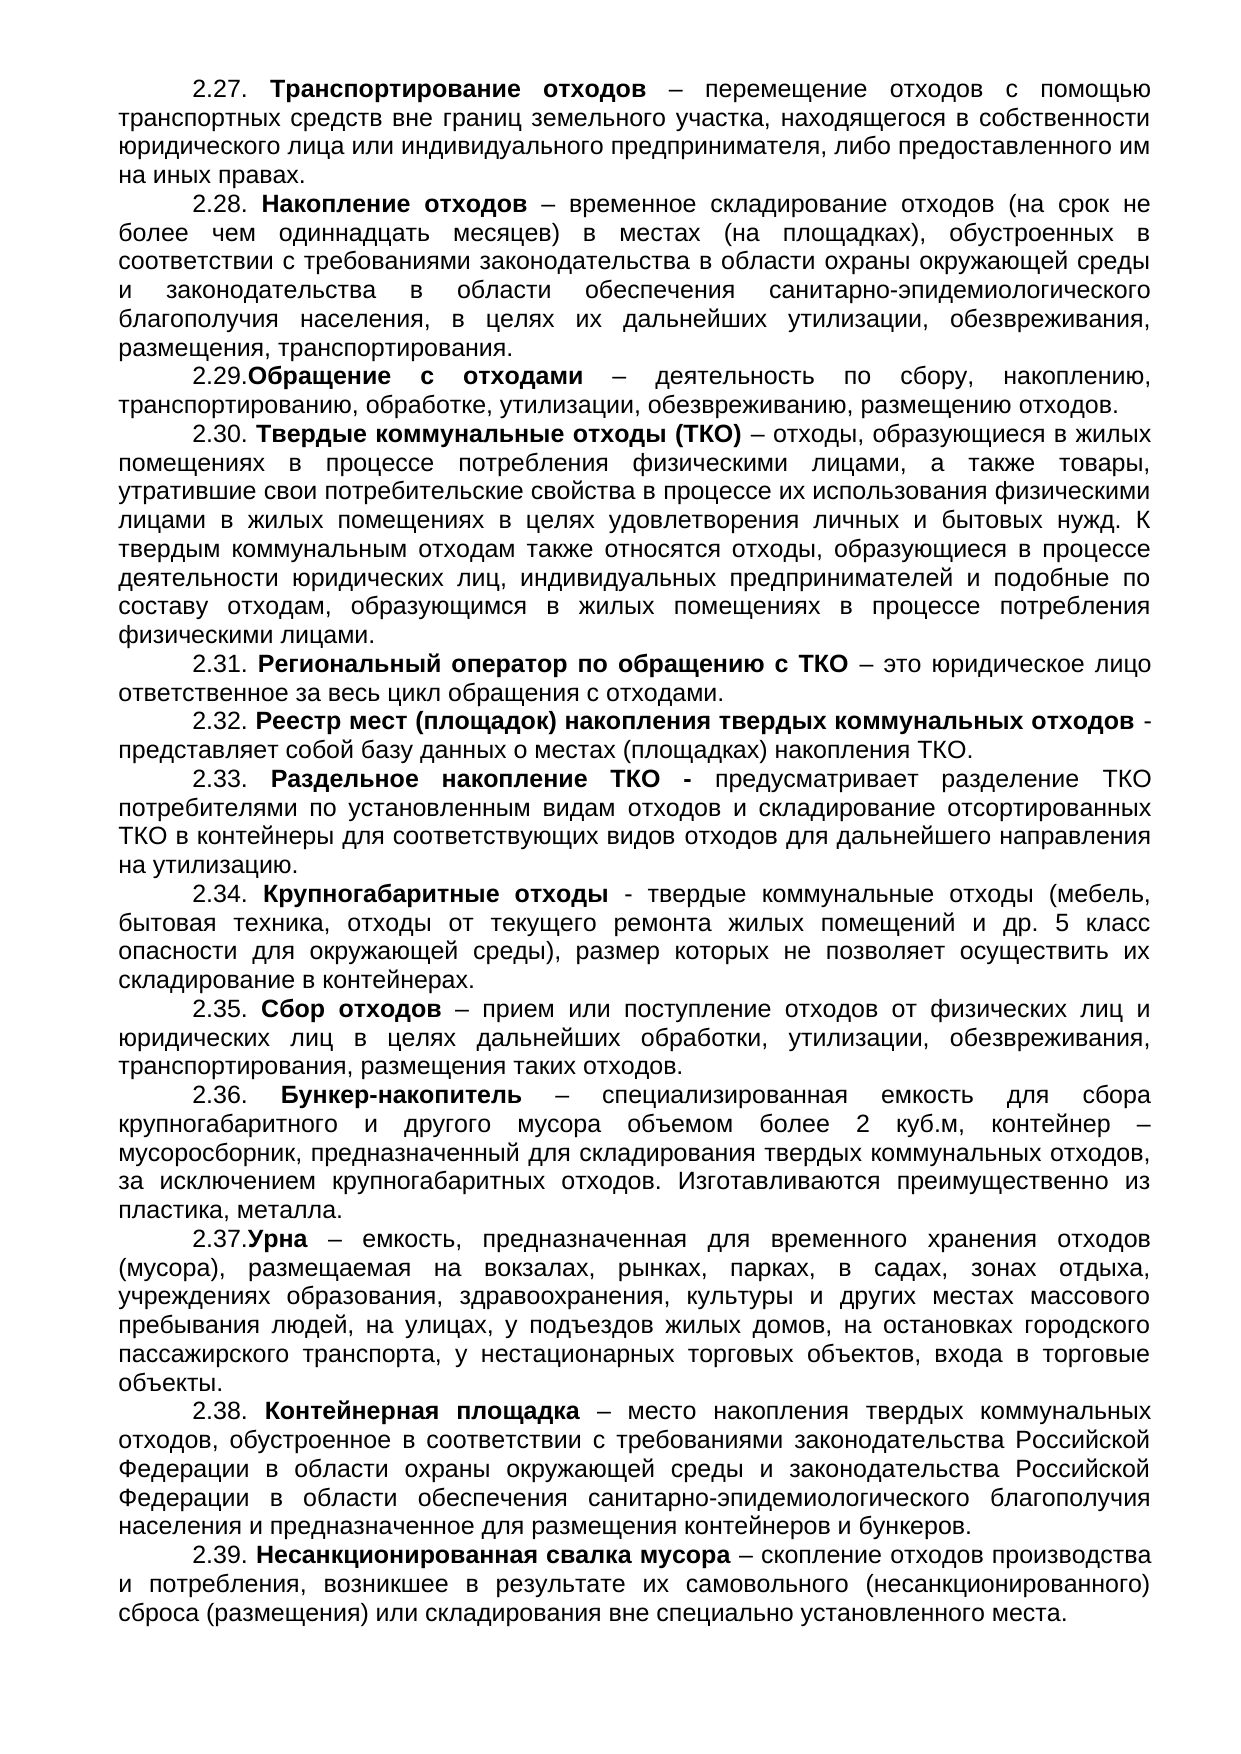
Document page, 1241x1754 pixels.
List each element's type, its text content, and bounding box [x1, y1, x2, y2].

text 2.38. Контейнерная площадка – место накопления твердых коммунальных отходов, обустроенное в соответствии с требованиями законодательства Российской Федерации в области охраны окружающей среды и законодательства Российской Федерации в области обеспечения санитарно-эпидемиологического благополучия населения и предназначенное для размещения контейнеров и бункеров. [118, 1396, 1152, 1540]
text 2.36. Бункер-накопитель – специализированная емкость для сбора крупногабаритного и другого мусора объемом более 2 куб.м, контейнер – мусоросборник, предназначенный для складирования твердых коммунальных отходов, за исключением крупногабаритных отходов. Изготавливаются преимущественно из пластика, металла. [118, 1080, 1152, 1224]
text 2.37.Урна – емкость, предназначенная для временного хранения отходов (мусора), размещаемая на вокзалах, рынках, парках, в садах, зонах отдыха, учреждениях образования, здравоохранения, культуры и других местах массового пребывания людей, на улицах, у подъездов жилых домов, на остановках городского пассажирского транспорта, у нестационарных торговых объектов, входа в торговые объекты. [118, 1224, 1152, 1396]
text 2.34. Крупногабаритные отходы - твердые коммунальные отходы (мебель, бытовая техника, отходы от текущего ремонта жилых помещений и др. 5 класс опасности для окружающей среды), размер которых не позволяет осуществить их складирование в контейнерах. [118, 879, 1152, 994]
text 2.33. Раздельное накопление ТКО - предусматривает разделение ТКО потребителями по установленным видам отходов и складирование отсортированных ТКО в контейнеры для соответствующих видов отходов для дальнейшего направления на утилизацию. [118, 764, 1152, 879]
text 2.35. Сбор отходов – прием или поступление отходов от физических лиц и юридических лиц в целях дальнейших обработки, утилизации, обезвреживания, транспортирования, размещения таких отходов. [118, 994, 1152, 1080]
text 2.29.Обращение с отходами – деятельность по сбору, накоплению, транспортированию, обработке, утилизации, обезвреживанию, размещению отходов. [118, 361, 1152, 419]
text 2.31. Региональный оператор по обращению с ТКО – это юридическое лицо ответственное за весь цикл обращения с отходами. [118, 649, 1152, 706]
text 2.30. Твердые коммунальные отходы (ТКО) – отходы, образующиеся в жилых помещениях в процессе потребления физическими лицами, а также товары, утратившие свои потребительские свойства в процессе их использования физическими лицами в жилых помещениях в целях удовлетворения личных и бытовых нужд. К твердым коммунальным отходам также относятся отходы, образующиеся в процессе деятельности юридических лиц, индивидуальных предпринимателей и подобные по составу отходам, образующимся в жилых помещениях в процессе потребления физическими лицами. [118, 419, 1152, 649]
text 2.39. Несанкционированная свалка мусора – скопление отходов производства и потребления, возникшее в результате их самовольного (несанкционированного) сброса (размещения) или складирования вне специально установленного места. [118, 1540, 1152, 1626]
text 2.28. Накопление отходов – временное складирование отходов (на срок не более чем одиннадцать месяцев) в местах (на площадках), обустроенных в соответствии с требованиями законодательства в области охраны окружающей среды и законодательства в области обеспечения санитарно-эпидемиологического благополучия населения, в целях их дальнейших утилизации, обезвреживания, размещения, транспортирования. [118, 189, 1152, 361]
text 2.32. Реестр мест (площадок) накопления твердых коммунальных отходов - представляет собой базу данных о местах (площадках) накопления ТКО. [118, 706, 1152, 764]
text 2.27. Транспортирование отходов – перемещение отходов с помощью транспортных средств вне границ земельного участка, находящегося в собственности юридического лица или индивидуального предпринимателя, либо предоставленного им на иных правах. [118, 74, 1152, 189]
